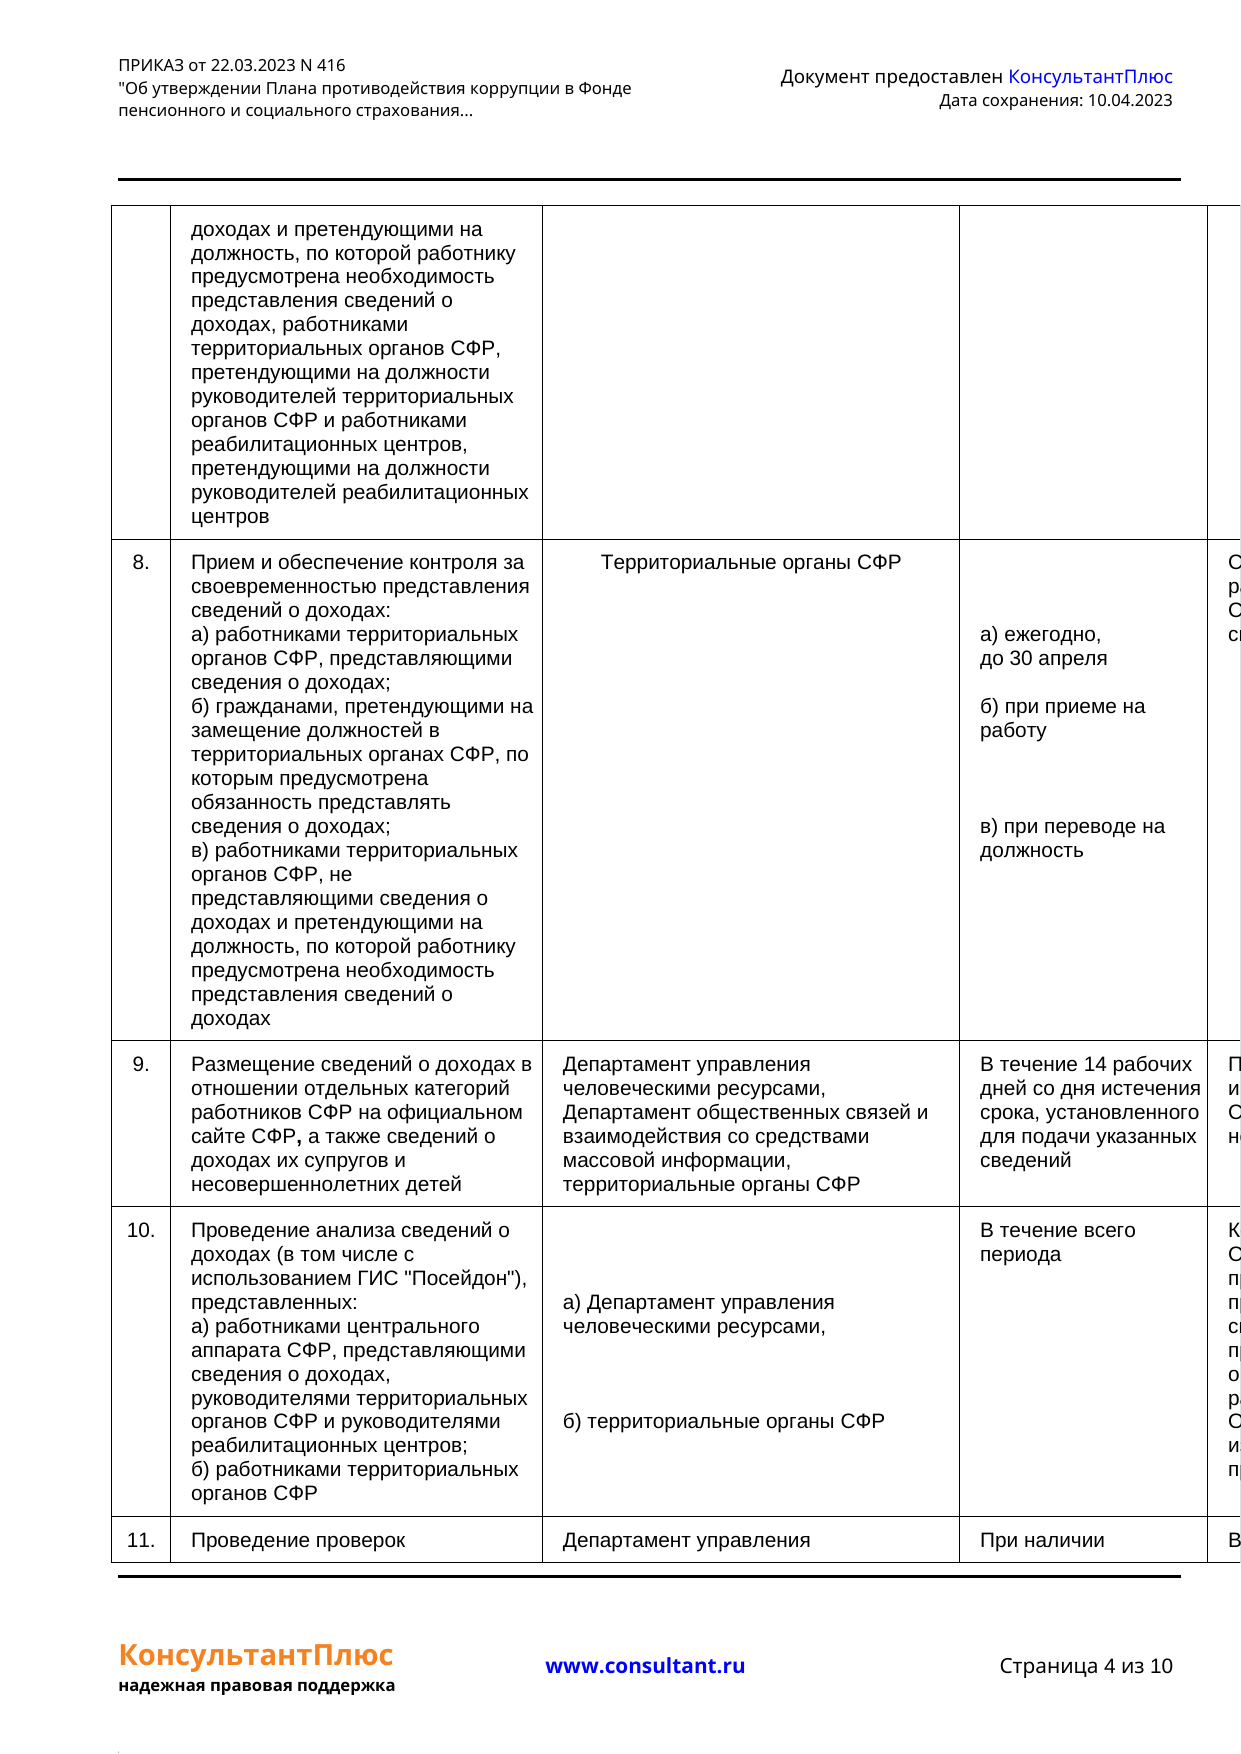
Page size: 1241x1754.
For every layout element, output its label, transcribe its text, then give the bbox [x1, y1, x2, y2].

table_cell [171, 206, 542, 538]
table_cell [960, 1517, 1207, 1562]
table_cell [171, 1517, 542, 1562]
table_cell В течение 14 рабочих дней со дня истечения срока, установленного для подачи указанных сведений [960, 1041, 1207, 1206]
table_cell Размещение сведений о доходах в отношении отдельных категорий работников СФР на официальном сайте СФР, а также сведений о доходах их супругов и несовершеннолетних детей [171, 1041, 542, 1206]
table_cell 8. [112, 540, 170, 1040]
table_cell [960, 206, 1207, 538]
table_cell 10. [112, 1207, 170, 1516]
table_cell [1208, 206, 1240, 538]
table_cell 9. [112, 1041, 170, 1206]
table_cell а) Департамент управления человеческими ресурсами, б) территориальные органы СФР [543, 1207, 959, 1516]
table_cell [543, 1517, 959, 1562]
table_cell Своевременное исполнение работниками территориальных органов СФР обязанности по представлению сведений о доходах [1208, 540, 1240, 1040]
table_cell 7. [112, 206, 170, 538]
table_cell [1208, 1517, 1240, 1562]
table_cell Территориальные органы СФР [543, 540, 959, 1040]
table_cell В течение всего периода [960, 1207, 1207, 1516]
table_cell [543, 206, 959, 538]
table_cell Проведение анализа сведений о доходах (в том числе с использованием ГИС "Посейдон"), представленных: а) работниками центрального аппарата СФР, представляющими сведения о доходах, руководителями территориальных органов СФР и руководителями реабилитационных центров; б) работниками территориальных органов СФР [171, 1207, 542, 1516]
table_cell а) ежегодно, до 30 апреля б) при приеме на работу в) при переводе на должность [960, 540, 1207, 1040]
table_cell Департамент управления человеческими ресурсами, Департамент общественных связей и взаимодействия со средствами массовой информации, территориальные органы СФР [543, 1041, 959, 1206]
table_cell 11. [112, 1517, 170, 1562]
table_cell Прием и обеспечение контроля за своевременностью представления сведений о доходах: а) работниками территориальных органов СФР, представляющими сведения о доходах; б) гражданами, претендующими на замещение должностей в территориальных органах СФР, по которым предусмотрена обязанность представлять сведения о доходах; в) работниками территориальных органов СФР, не представляющими сведения о доходах и претендующими на должность, по которой работнику предусмотрена необходимость представления сведений о доходах [171, 540, 542, 1040]
